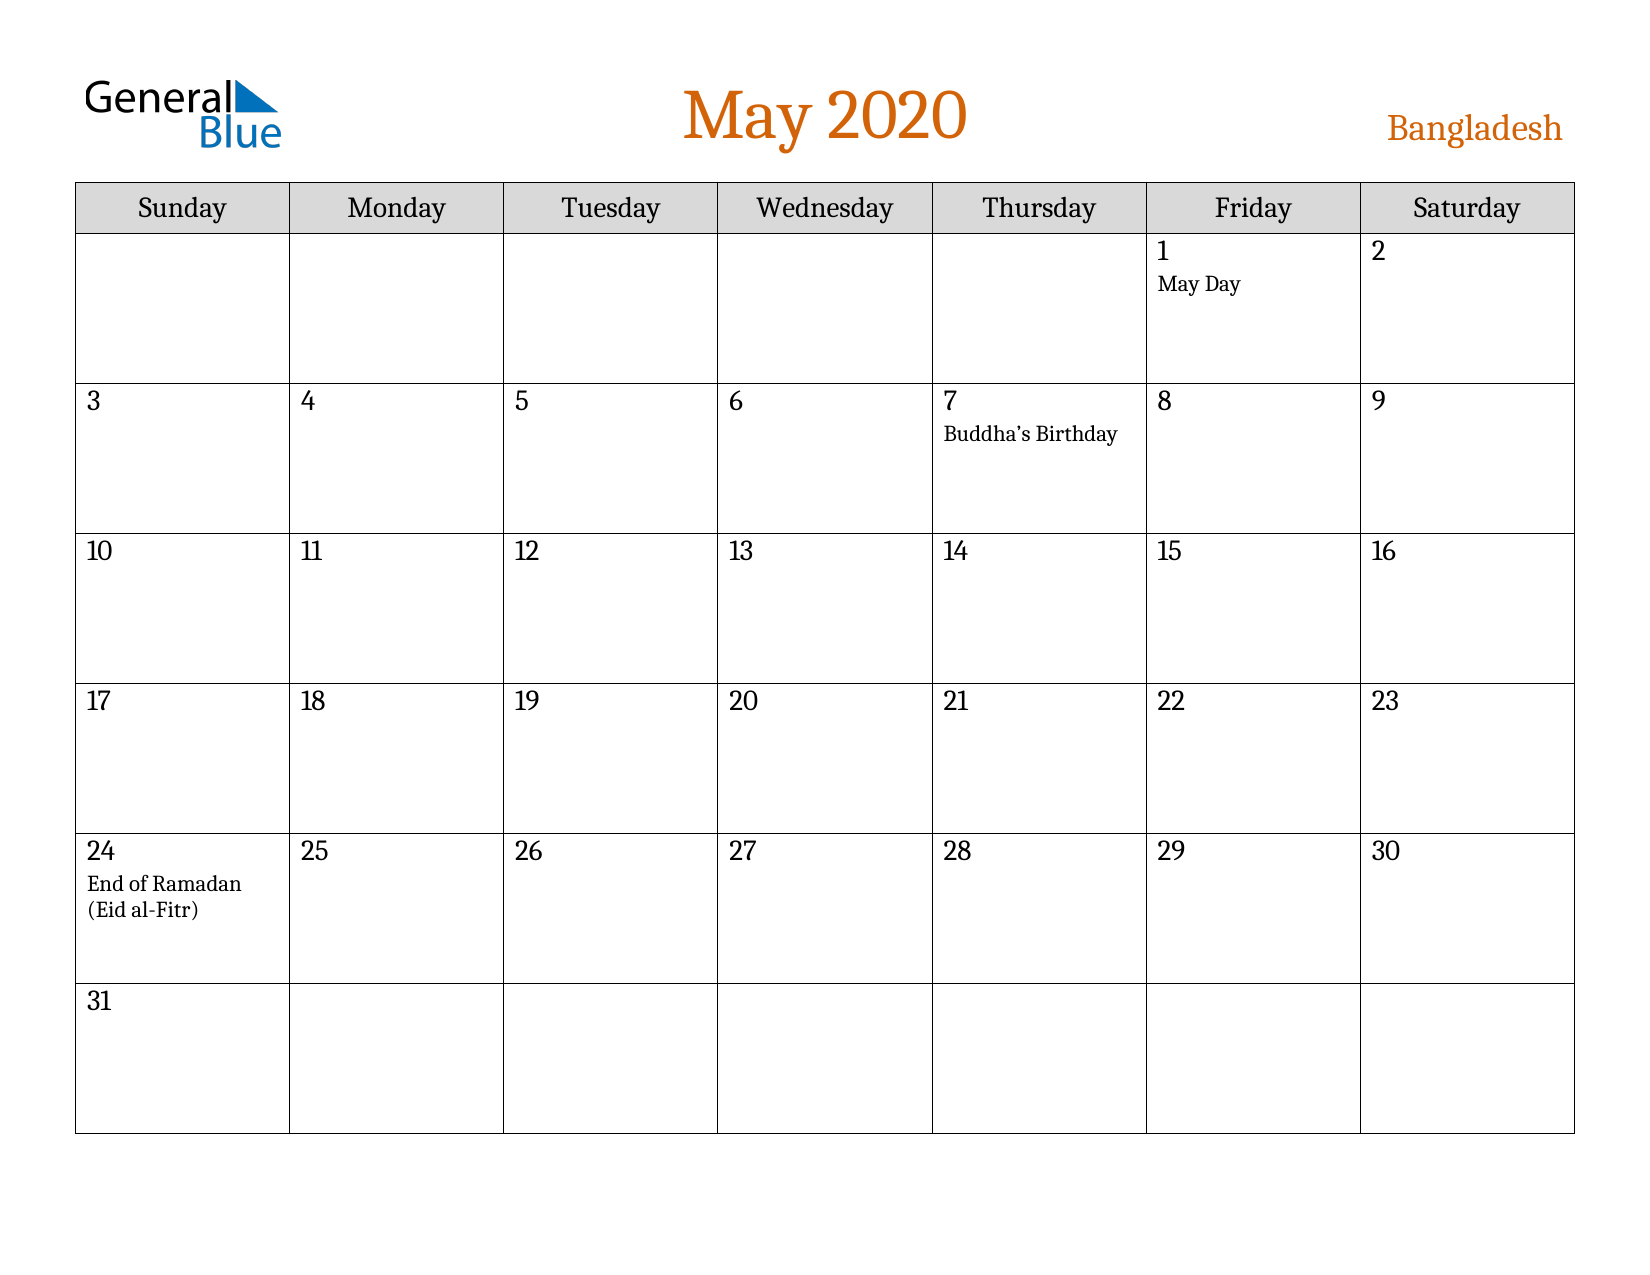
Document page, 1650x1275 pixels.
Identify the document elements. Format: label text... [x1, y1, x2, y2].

table_cell [1361, 870, 1574, 983]
table_cell [933, 270, 1146, 383]
table_cell Tuesday [504, 183, 717, 233]
table_cell 29 [1147, 834, 1360, 870]
table_cell [504, 720, 717, 833]
table_header [76, 75, 503, 182]
table_cell 2 [1361, 234, 1574, 270]
table_cell 1 [1147, 234, 1360, 270]
table_cell [290, 570, 503, 683]
table_cell [933, 234, 1146, 270]
table_cell 6 [718, 384, 932, 420]
table_header Bangladesh [1146, 75, 1574, 182]
table_cell [1361, 570, 1574, 683]
table_cell [718, 234, 932, 270]
table_cell [290, 720, 503, 833]
table_cell [504, 420, 717, 533]
table_cell 22 [1147, 684, 1360, 720]
table_cell 30 [1361, 834, 1574, 870]
table_cell 10 [76, 534, 289, 570]
table_cell 19 [504, 684, 717, 720]
table_cell [504, 570, 717, 683]
table_cell [718, 984, 932, 1020]
table_cell [1361, 984, 1574, 1020]
table_cell 12 [504, 534, 717, 570]
table_header May 2020 [504, 75, 1146, 182]
table_cell 13 [718, 534, 932, 570]
table_cell 5 [504, 384, 717, 420]
table_cell [718, 270, 932, 383]
table_cell 8 [1147, 384, 1360, 420]
table_cell [76, 720, 289, 833]
table_cell Monday [290, 183, 503, 233]
table_cell 16 [1361, 534, 1574, 570]
table_cell [76, 570, 289, 683]
table_cell [1147, 570, 1360, 683]
table_cell [76, 1020, 289, 1133]
table_cell 7 [933, 384, 1146, 420]
table_cell [1147, 870, 1360, 983]
table_cell [718, 1020, 932, 1133]
table_cell Buddha’s Birthday [933, 420, 1146, 533]
table_cell [933, 1020, 1146, 1133]
table_cell 28 [933, 834, 1146, 870]
table_cell [718, 420, 932, 533]
table_cell Saturday [1361, 183, 1574, 233]
table_cell [718, 570, 932, 683]
table_cell [504, 870, 717, 983]
table_cell 17 [76, 684, 289, 720]
table_cell [1147, 420, 1360, 533]
table_cell 25 [290, 834, 503, 870]
table_cell 27 [718, 834, 932, 870]
table_cell [718, 720, 932, 833]
table_cell 23 [1361, 684, 1574, 720]
table_cell [1361, 420, 1574, 533]
picture [86, 80, 281, 148]
table_cell [1147, 1020, 1360, 1133]
table_cell May Day [1147, 270, 1360, 383]
table_cell 11 [290, 534, 503, 570]
table_cell Sunday [76, 183, 289, 233]
table_cell [1361, 1020, 1574, 1133]
table_cell [933, 984, 1146, 1020]
table_cell [1147, 984, 1360, 1020]
table_cell [290, 1020, 503, 1133]
table_cell [290, 234, 503, 270]
table_cell Friday [1147, 183, 1360, 233]
table_cell 3 [76, 384, 289, 420]
table_cell [933, 870, 1146, 983]
table_cell 20 [718, 684, 932, 720]
table_cell [1147, 720, 1360, 833]
table_cell [504, 270, 717, 383]
table_cell [1361, 720, 1574, 833]
table_cell 9 [1361, 384, 1574, 420]
table_cell [76, 270, 289, 383]
table_cell 21 [933, 684, 1146, 720]
table_cell [933, 720, 1146, 833]
table_cell [504, 234, 717, 270]
table_cell Thursday [933, 183, 1146, 233]
table_cell [76, 420, 289, 533]
table_cell [290, 270, 503, 383]
table_cell 14 [933, 534, 1146, 570]
table_cell Wednesday [718, 183, 932, 233]
table_cell [1361, 270, 1574, 383]
table_cell 4 [290, 384, 503, 420]
table_cell [504, 984, 717, 1020]
table_cell [290, 420, 503, 533]
table_cell 26 [504, 834, 717, 870]
table_cell 15 [1147, 534, 1360, 570]
table_cell [290, 984, 503, 1020]
table_cell 31 [76, 984, 289, 1020]
table_cell [718, 870, 932, 983]
table_cell 18 [290, 684, 503, 720]
table_cell [290, 870, 503, 983]
table_cell [504, 1020, 717, 1133]
table_cell [933, 570, 1146, 683]
table_cell [76, 234, 289, 270]
table_cell 24 [76, 834, 289, 870]
table_cell End of Ramadan (Eid al-Fitr) [76, 870, 289, 983]
